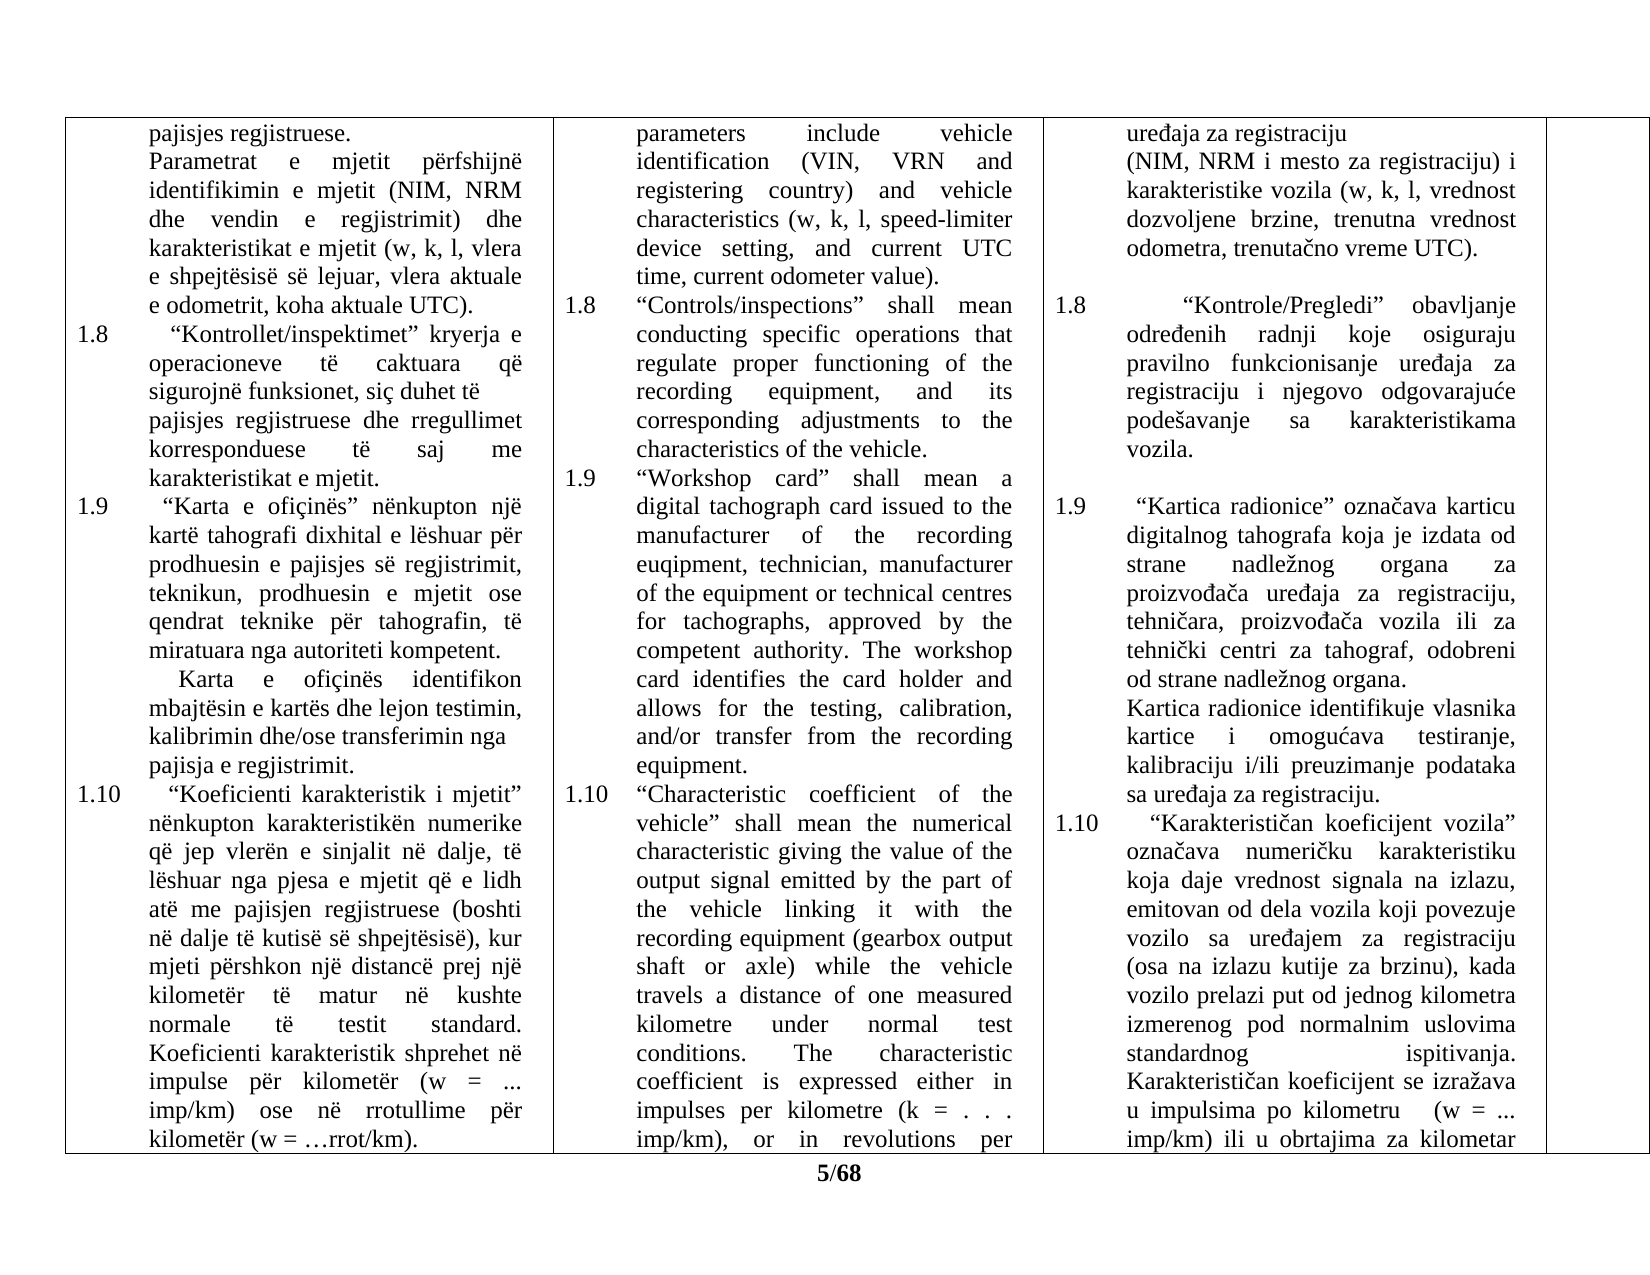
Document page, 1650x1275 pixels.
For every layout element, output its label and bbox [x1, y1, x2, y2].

table_header [1547, 118, 1649, 1153]
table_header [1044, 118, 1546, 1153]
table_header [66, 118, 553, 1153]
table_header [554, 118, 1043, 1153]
